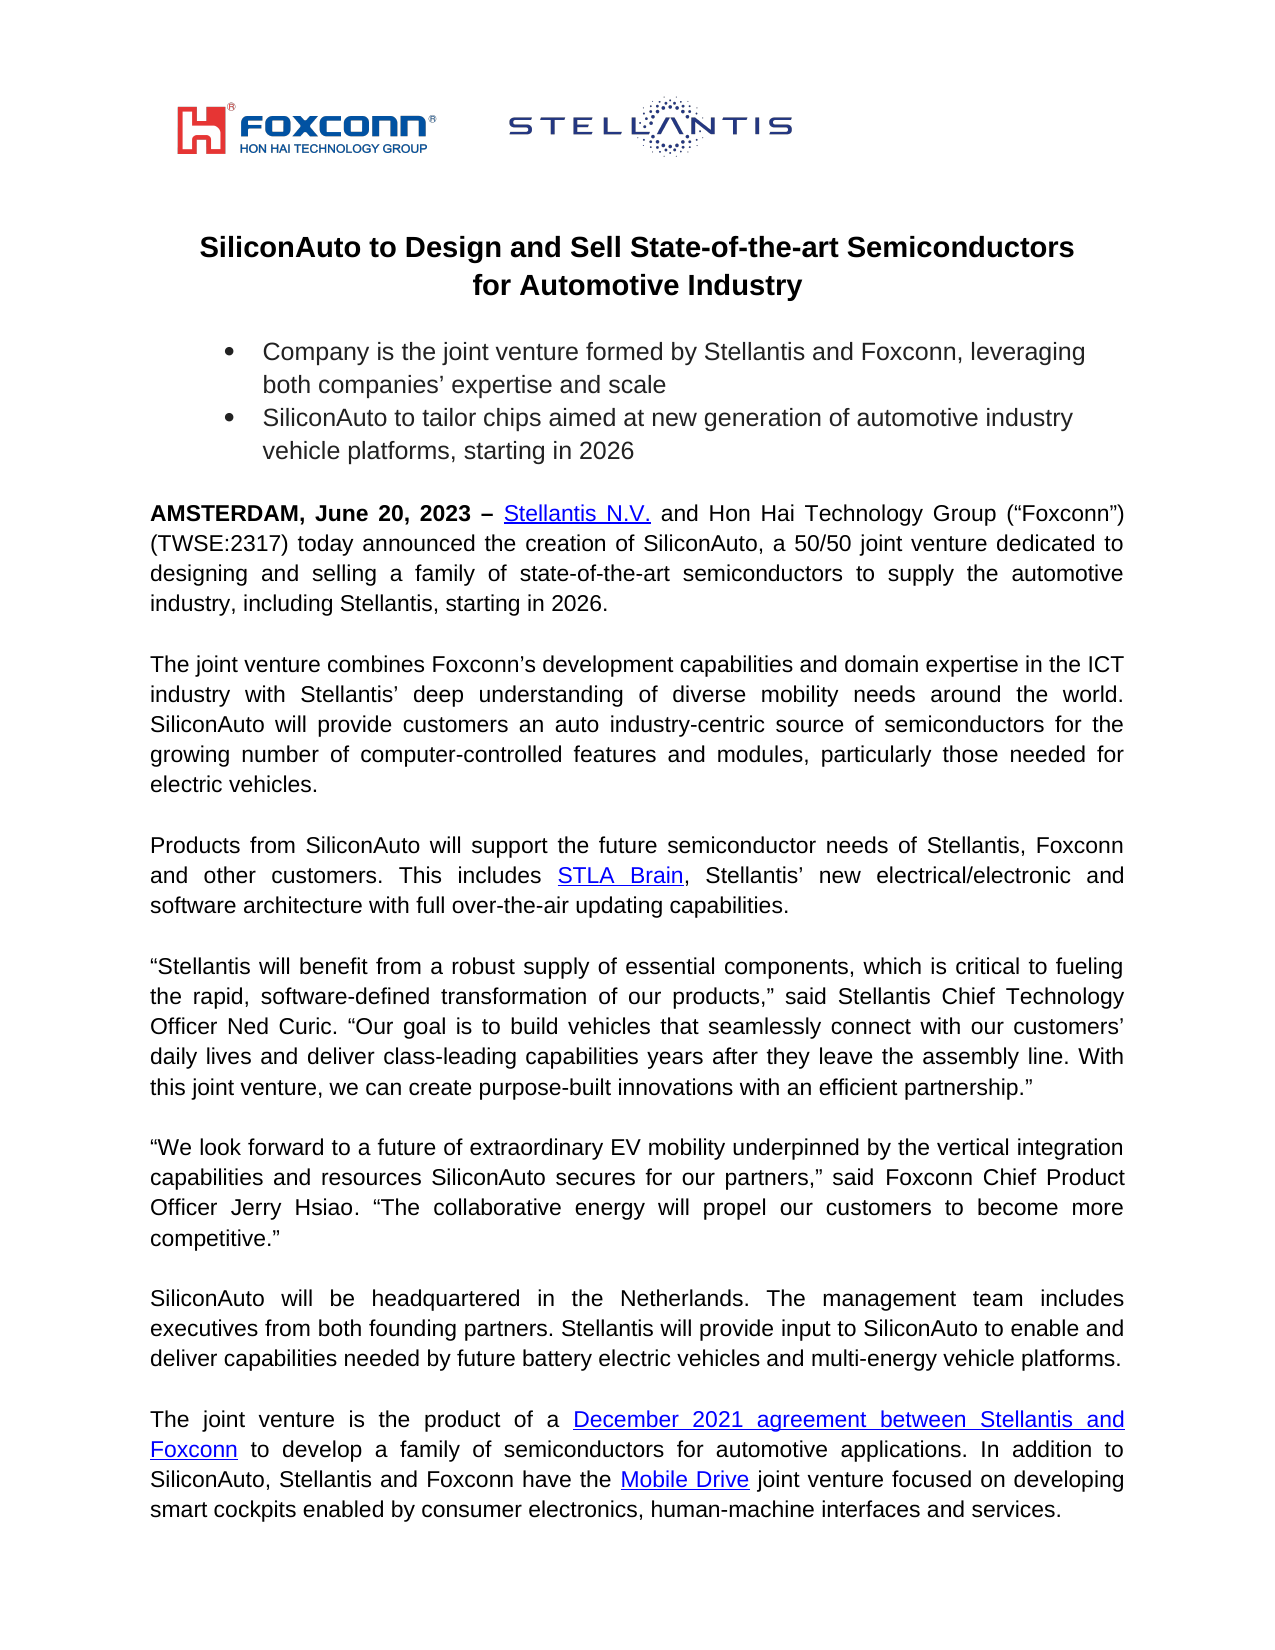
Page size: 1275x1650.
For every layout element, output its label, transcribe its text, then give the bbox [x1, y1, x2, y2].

text The joint venture combines Foxconn’s development capabilities and domain expertise in the ICT industry with Stellantis’ deep understanding of diverse mobility needs around the world. SiliconAuto will provide customers an auto industry-centric source of semiconductors for the growing number of computer-controlled features and modules, particularly those needed for electric vehicles. [150, 651, 1125, 798]
text The joint venture is the product of a December 2021 agreement between Stellantis and Foxconn to develop a family of semiconductors for automotive applications. In addition to SiliconAuto, Stellantis and Foxconn have the Mobile Drive joint venture focused on developing smart cockpits enabled by consumer electronics, human-machine interfaces and services. [150, 1406, 1125, 1523]
text “Stellantis will benefit from a robust supply of essential components, which is critical to fueling the rapid, software-defined transformation of our products,” said Stellantis Chief Technology Officer Ned Curic. “Our goal is to build vehicles that seamlessly connect with our customers’ daily lives and deliver class-leading capabilities years after they leave the assembly line. With this joint venture, we can create purpose-built innovations with an efficient partnership.” [150, 953, 1125, 1100]
list SiliconAuto to tailor chips aimed at new generation of automotive industry vehicle platforms, starting in 2026 [225, 403, 1125, 465]
text for Automotive Industry [150, 268, 1125, 302]
text Products from SiliconAuto will support the future semiconductor needs of Stellantis, Foxconn and other customers. This includes STLA Brain, Stellantis’ new electrical/electronic and software architecture with full over-the-air updating capabilities. [150, 832, 1125, 918]
picture [173, 97, 442, 157]
text SiliconAuto will be headquartered in the Netherlands. The management team includes executives from both founding partners. Stellantis will provide input to SiliconAuto to enable and deliver capabilities needed by future battery electric vehicles and multi-energy vehicle platforms. [150, 1285, 1125, 1372]
text SiliconAuto to Design and Sell State-of-the-art Semiconductors [150, 230, 1125, 263]
list Company is the joint venture formed by Stellantis and Foxconn, leveraging both companies’ expertise and scale [225, 337, 1125, 399]
text “We look forward to a future of extraordinary EV mobility underpinned by the vertical integration capabilities and resources SiliconAuto secures for our partners,” said Foxconn Chief Product Officer Jerry Hsiao. “The collaborative energy will propel our customers to become more competitive.” [150, 1134, 1125, 1251]
picture [487, 75, 814, 161]
text AMSTERDAM, June 20, 2023 – Stellantis N.V. and Hon Hai Technology Group (“Foxconn”) (TWSE:2317) today announced the creation of SiliconAuto, a 50/50 joint venture dedicated to designing and selling a family of state-of-the-art semiconductors to supply the automotive industry, including Stellantis, starting in 2026. [150, 499, 1125, 616]
